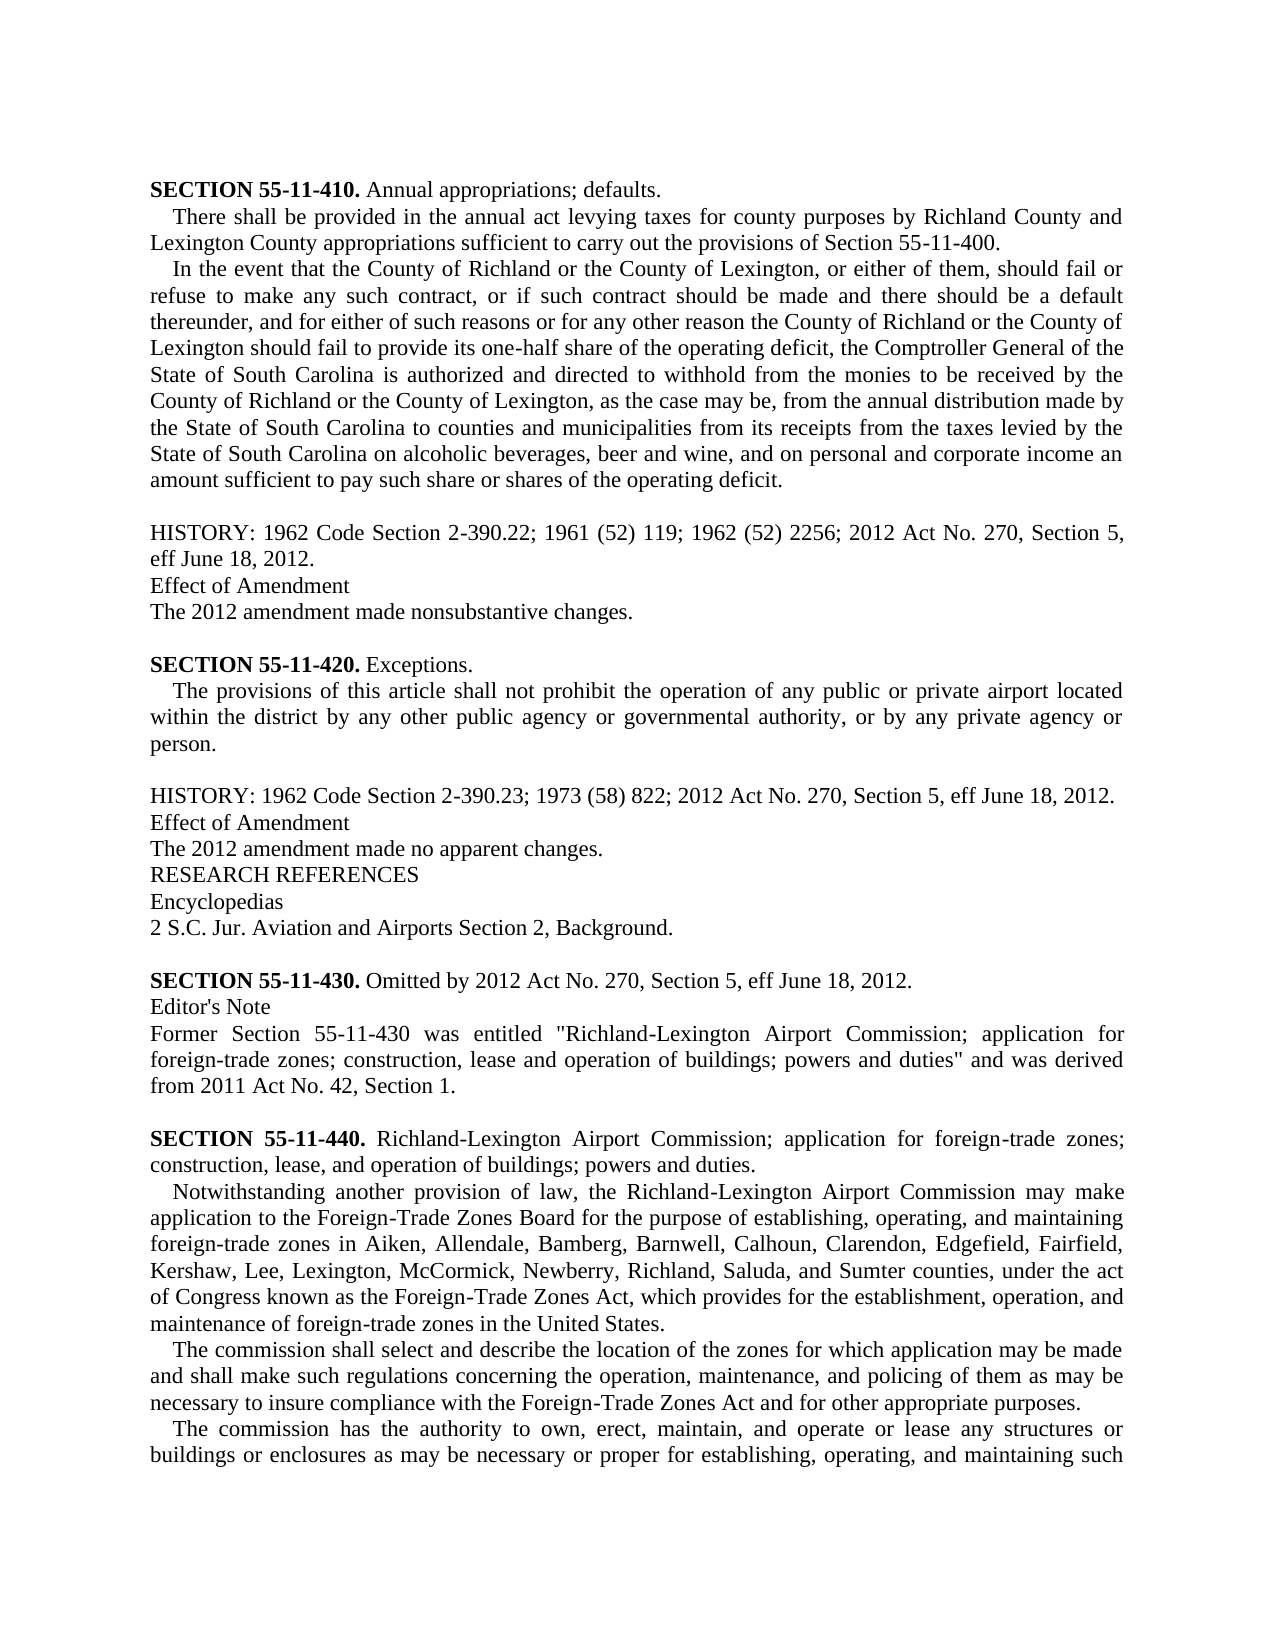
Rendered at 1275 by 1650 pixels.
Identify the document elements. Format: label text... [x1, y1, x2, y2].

text Former Section 55-11-430 was entitled "Richland-Lexington Airport Commission; application for foreign-trade zones; construction, lease and operation of buildings; powers and duties" and was derived from 2011 Act No. 42, Section 1. [150, 1020, 1125, 1099]
text SECTION 55-11-420. Exceptions. [150, 651, 1125, 677]
text The provisions of this article shall not prohibit the operation of any public or private airport located within the district by any other public agency or governmental authority, or by any private agency or person. [150, 677, 1125, 756]
text Effect of Amendment [150, 572, 1125, 598]
text SECTION 55-11-410. Annual appropriations; defaults. [150, 176, 1125, 203]
text The 2012 amendment made no apparent changes. [150, 835, 1125, 862]
text In the event that the County of Richland or the County of Lexington, or either of them, should fail or refuse to make any such contract, or if such contract should be made and there should be a default thereunder, and for either of such reasons or for any other reason the County of Richland or the County of Lexington should fail to provide its one-half share of the operating deficit, the Comptroller General of the State of South Carolina is authorized and directed to withhold from the monies to be received by the County of Richland or the County of Lexington, as the case may be, from the annual distribution made by the State of South Carolina to counties and municipalities from its receipts from the taxes levied by the State of South Carolina on alcoholic beverages, beer and wine, and on personal and corporate income an amount sufficient to pay such share or shares of the operating deficit. [150, 255, 1125, 493]
text HISTORY: 1962 Code Section 2-390.23; 1973 (58) 822; 2012 Act No. 270, Section 5, eff June 18, 2012. [150, 782, 1125, 809]
text HISTORY: 1962 Code Section 2-390.22; 1961 (52) 119; 1962 (52) 2256; 2012 Act No. 270, Section 5, eff June 18, 2012. [150, 519, 1125, 572]
text SECTION 55-11-430. Omitted by 2012 Act No. 270, Section 5, eff June 18, 2012. [150, 967, 1125, 993]
text 2 S.C. Jur. Aviation and Airports Section 2, Background. [150, 914, 1125, 941]
text Encyclopedias [150, 888, 1125, 914]
text RESEARCH REFERENCES [150, 862, 1125, 888]
text Effect of Amendment [150, 809, 1125, 835]
text The commission shall select and describe the location of the zones for which application may be made and shall make such regulations concerning the operation, maintenance, and policing of them as may be necessary to insure compliance with the Foreign-Trade Zones Act and for other appropriate purposes. [150, 1336, 1125, 1415]
text There shall be provided in the annual act levying taxes for county purposes by Richland County and Lexington County appropriations sufficient to carry out the provisions of Section 55-11-400. [150, 203, 1125, 255]
text The 2012 amendment made nonsubstantive changes. [150, 598, 1125, 624]
text Editor's Note [150, 993, 1125, 1020]
text Notwithstanding another provision of law, the Richland-Lexington Airport Commission may make application to the Foreign-Trade Zones Board for the purpose of establishing, operating, and maintaining foreign-trade zones in Aiken, Allendale, Bamberg, Barnwell, Calhoun, Clarendon, Edgefield, Fairfield, Kershaw, Lee, Lexington, McCormick, Newberry, Richland, Saluda, and Sumter counties, under the act of Congress known as the Foreign-Trade Zones Act, which provides for the establishment, operation, and maintenance of foreign-trade zones in the United States. [150, 1178, 1125, 1336]
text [150, 1415, 1125, 1468]
text SECTION 55-11-440. Richland-Lexington Airport Commission; application for foreign-trade zones; construction, lease, and operation of buildings; powers and duties. [150, 1125, 1125, 1178]
